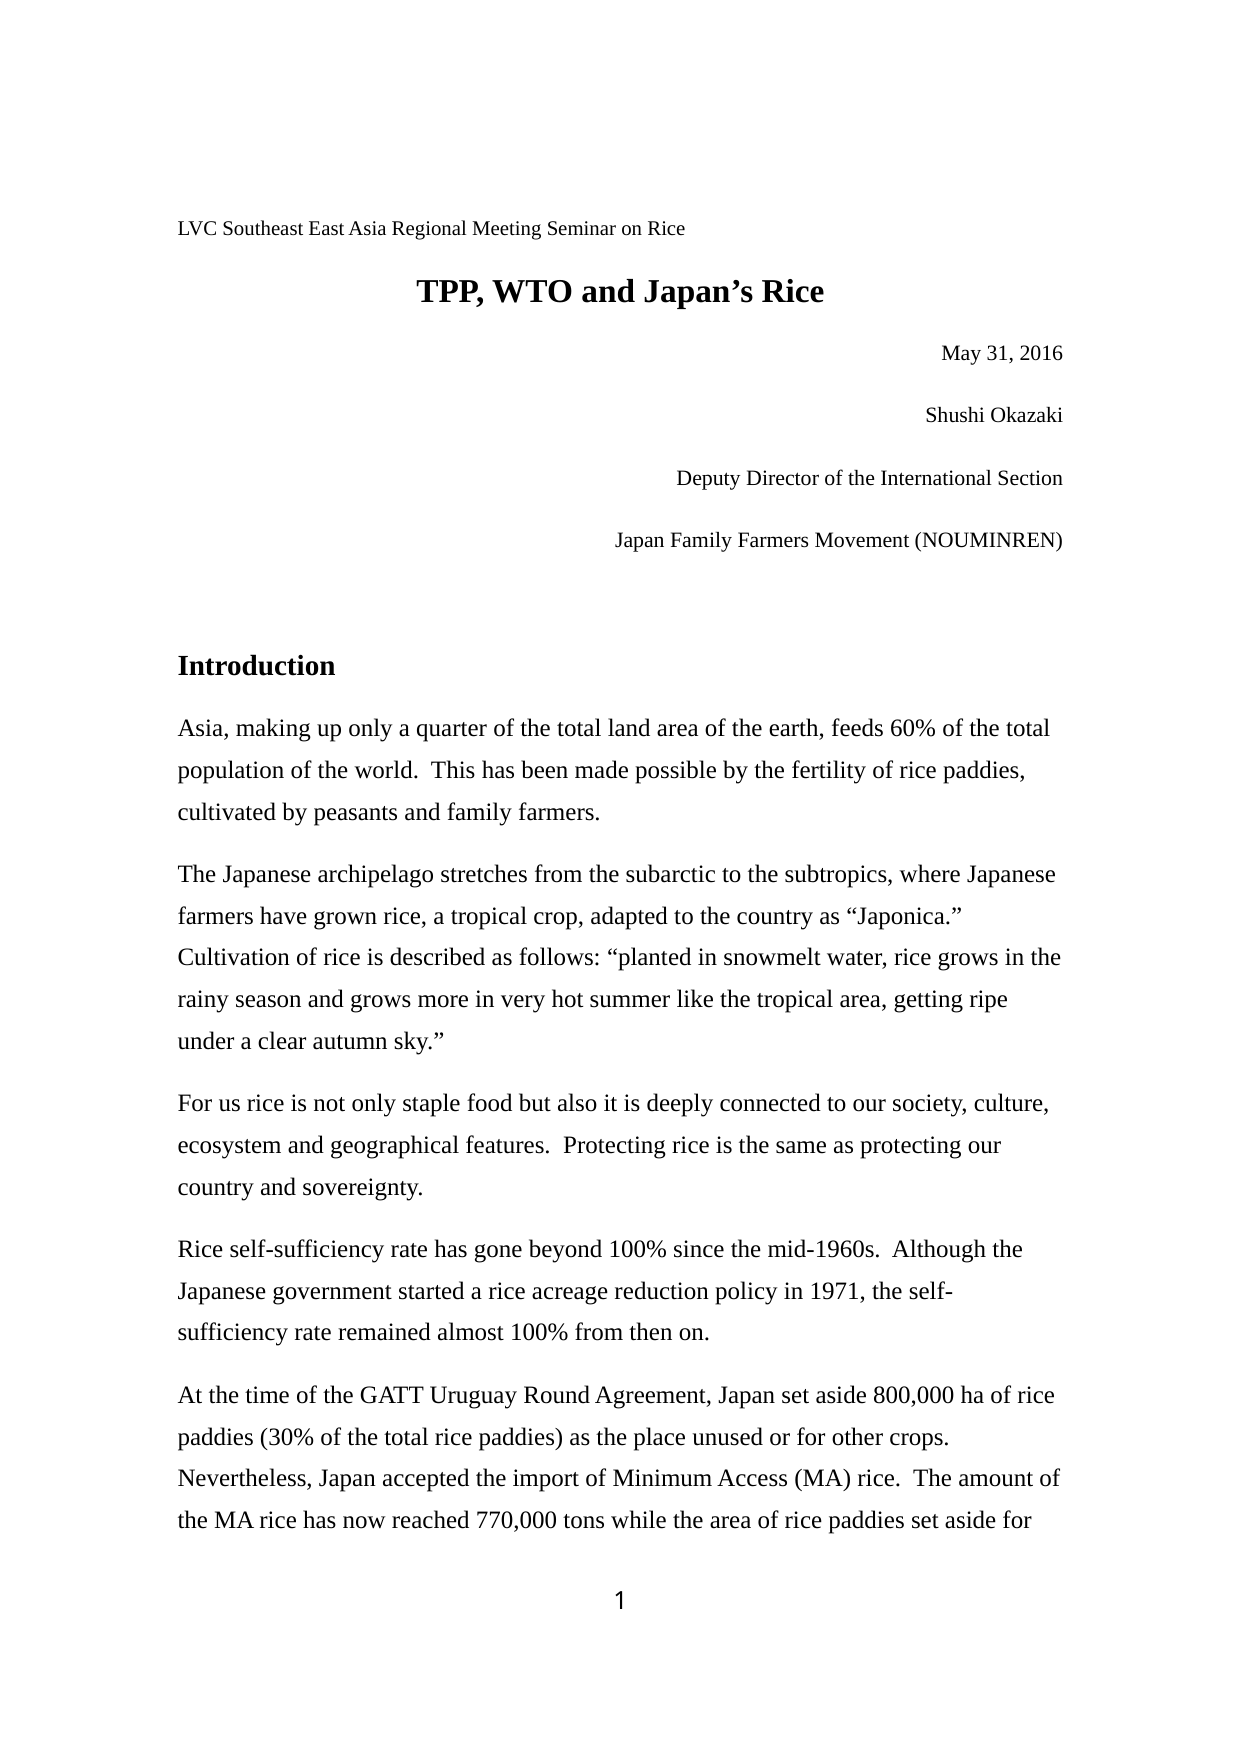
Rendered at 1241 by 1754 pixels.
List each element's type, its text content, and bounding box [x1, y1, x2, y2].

text LVC Southeast East Asia Regional Meeting Seminar on Rice [177, 207, 1063, 248]
text For us rice is not only staple food but also it is deeply connected to our society, culture, ecosystem and geographical features. Protecting rice is the same as protecting our country and sovereignty. [177, 1082, 1063, 1207]
text May 31, 2016 [177, 332, 1063, 373]
text Asia, making up only a quarter of the total land area of the earth, feeds 60% of the total population of the world. This has been made possible by the fertility of rice paddies, cultivated by peasants and family farmers. [177, 707, 1063, 832]
text TPP, WTO and Japan’s Rice [177, 269, 1063, 311]
text Deputy Director of the International Section [177, 457, 1063, 498]
text Introduction [177, 644, 1063, 686]
text The Japanese archipelago stretches from the subarctic to the subtropics, where Japanese farmers have grown rice, a tropical crop, adapted to the country as “Japonica.” Cultivation of rice is described as follows: “planted in snowmelt water, rice grows in the rainy season and grows more in very hot summer like the tropical area, getting ripe under a clear autumn sky.” [177, 853, 1063, 1061]
text Rice self-sufficiency rate has gone beyond 100% since the mid-1960s. Although the Japanese government started a rice acreage reduction policy in 1971, the self-sufficiency rate remained almost 100% from then on. [177, 1228, 1063, 1353]
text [177, 1373, 1063, 1540]
text Japan Family Farmers Movement (NOUMINREN) [177, 519, 1063, 561]
text Shushi Okazaki [177, 394, 1063, 436]
